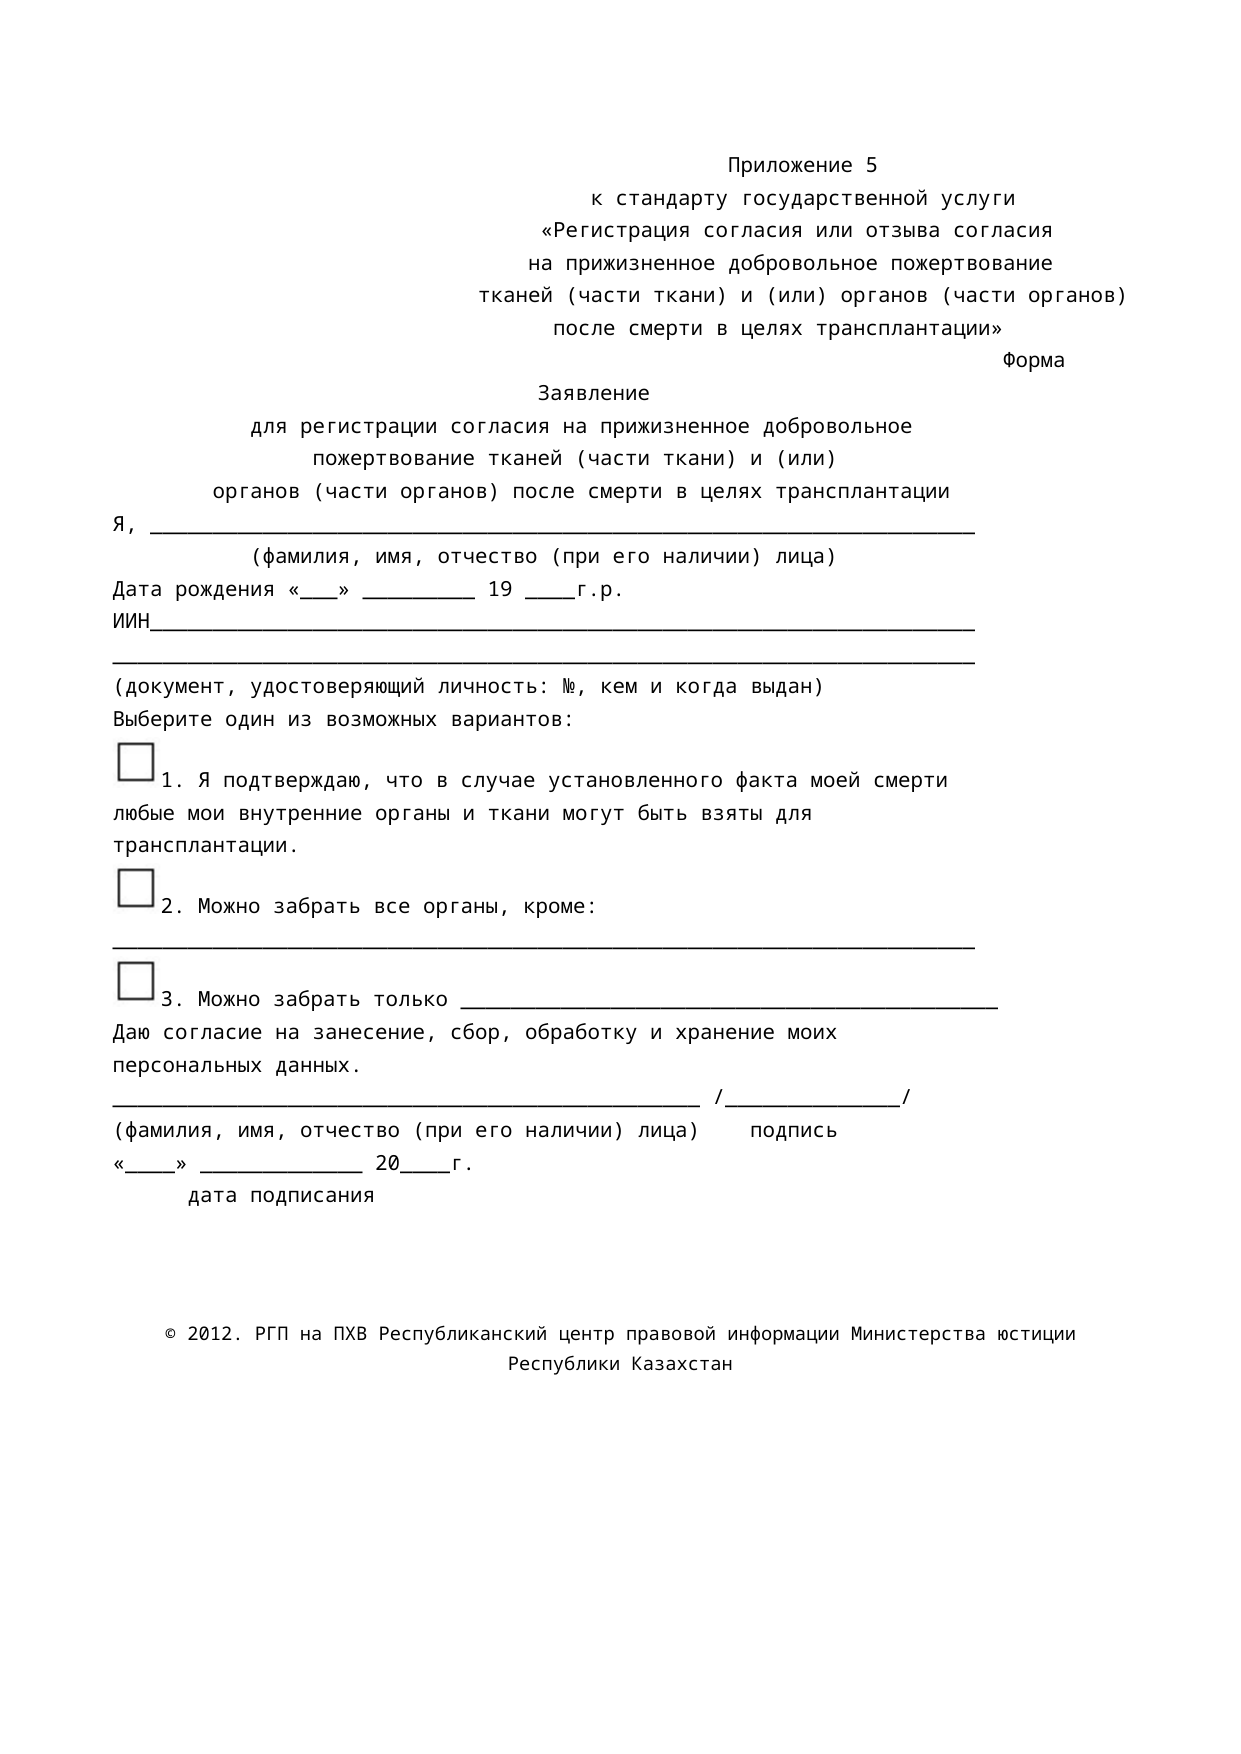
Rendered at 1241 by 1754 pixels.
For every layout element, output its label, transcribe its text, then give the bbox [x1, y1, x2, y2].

picture [112, 737, 161, 788]
text Приложение 5 к стандарту государственной услуги «Регистрация согласия или отзыва согласия на прижизненное добровольное пожертвование тканей (части ткани) и (или) органов (части органов) после смерти в целях трансплантации» [112, 150, 1128, 341]
text «____» _____________ 20____г. дата подписания [112, 1148, 1128, 1209]
picture [112, 863, 161, 914]
text Даю согласие на занесение, сбор, обработку и хранение моих персональных данных. [112, 1017, 1128, 1078]
text Я, __________________________________________________________________ (фамилия, имя, отчество (при его наличии) лица) [112, 509, 1128, 570]
text Заявление для регистрации согласия на прижизненное добровольное пожертвование тканей (части ткани) и (или) органов (части органов) после смерти в целях трансплантации [112, 378, 1128, 504]
text Выберите один из возможных вариантов: 1. Я подтверждаю, что в случае установленного факта моей смерти любые мои внутренние органы и ткани могут быть взяты для трансплантации. 2. Можно забрать все органы, кроме: _____________________________________________________________________ 3. Можно забрать только ___________________________________________ [112, 704, 1128, 1013]
text © 2012. РГП на ПХВ Республиканский центр правовой информации Министерства юстиции Республики Казахстан [112, 1321, 1128, 1375]
text _______________________________________________ /______________/ (фамилия, имя, отчество (при его наличии) лица) подпись [112, 1082, 1128, 1143]
text Дата рождения «___» _________ 19 ____г.р. ИИН__________________________________________________________________ _____________________________________________________________________ (документ, удостоверяющий личность: №, кем и когда выдан) [112, 574, 1128, 700]
text Форма [112, 346, 1128, 374]
picture [112, 956, 161, 1007]
